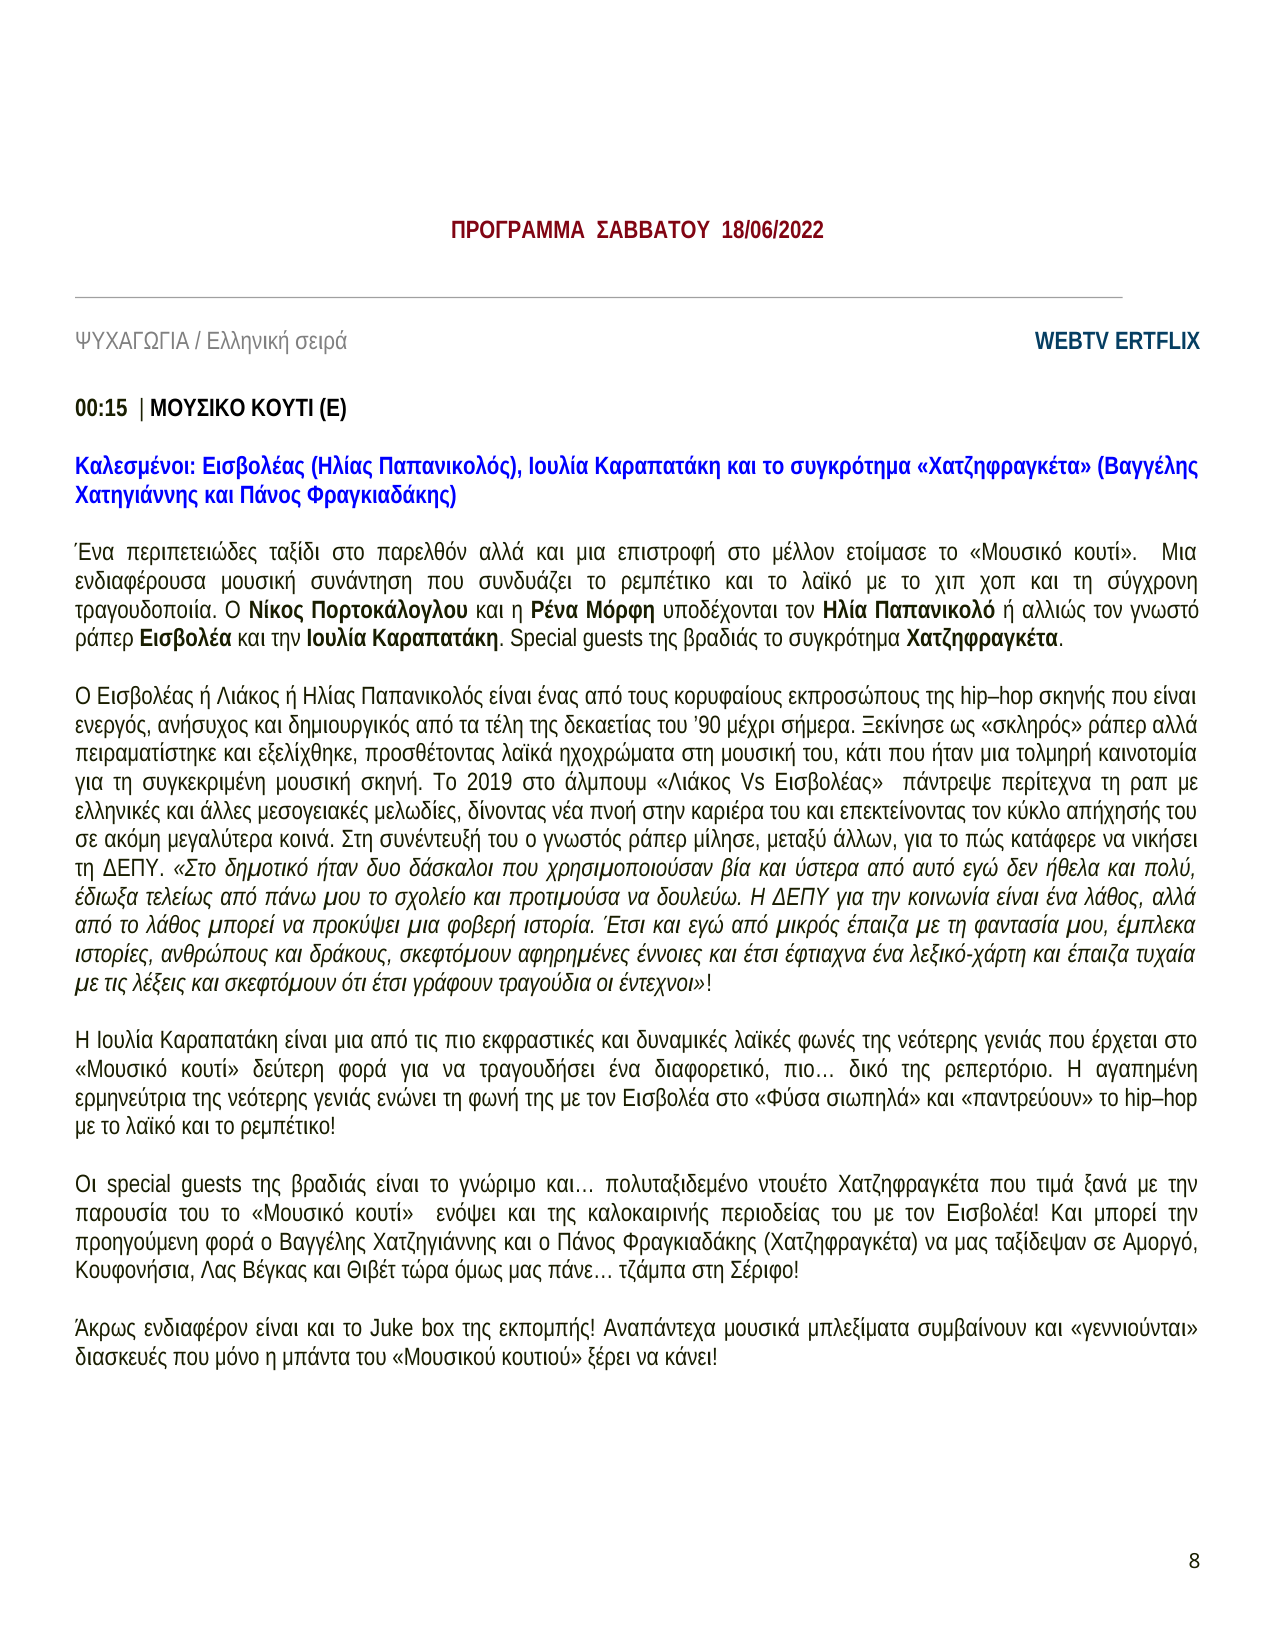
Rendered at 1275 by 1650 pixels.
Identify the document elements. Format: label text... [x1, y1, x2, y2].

text Ο Εισβολέας ή Λιάκος ή Ηλίας Παπανικολός είναι ένας από τους κορυφαίους εκπροσώπους της hip–hop σκηνής που είναι ενεργός, ανήσυχος και δημιουργικός από τα τέλη της δεκαετίας του ’90 μέχρι σήμερα. Ξεκίνησε ως «σκληρός» ράπερ αλλά πειραματίστηκε και εξελίχθηκε, προσθέτοντας λαϊκά ηχοχρώματα στη μουσική του, κάτι που ήταν μια τολμηρή καινοτομία για τη συγκεκριμένη μουσική σκηνή. Το 2019 στο άλμπουμ «Λιάκος Vs Εισβολέας» πάντρεψε περίτεχνα τη ραπ με ελληνικές και άλλες μεσογειακές μελωδίες, δίνοντας νέα πνοή στην καριέρα του και επεκτείνοντας τον κύκλο απήχησής του σε ακόμη μεγαλύτερα κοινά. Στη συνέντευξή του ο γνωστός ράπερ μίλησε, μεταξύ άλλων, για το πώς κατάφερε να νικήσει τη ΔΕΠΥ. «Στο δημοτικό ήταν δυο δάσκαλοι που χρησιμοποιούσαν βία και ύστερα από αυτό εγώ δεν ήθελα και πολύ, έδιωξα τελείως από πάνω μου το σχολείο και προτιμούσα να δουλεύω. Η ΔΕΠΥ για την κοινωνία είναι ένα λάθος, αλλά από το λάθος μπορεί να προκύψει μια φοβερή ιστορία. Έτσι και εγώ από μικρός έπαιζα με τη φαντασία μου, έμπλεκα ιστορίες, ανθρώπους και δράκους, σκεφτόμουν αφηρημένες έννοιες και έτσι έφτιαχνα ένα λεξικό-χάρτη και έπαιζα τυχαία με τις λέξεις και σκεφτόμουν ότι έτσι γράφουν τραγούδια οι έντεχνοι»! [75, 681, 1200, 996]
text ΠΡΟΓΡΑΜΜΑ ΣΑΒΒΑΤΟΥ 18/06/2022 [75, 214, 1200, 243]
table_header ΨΥΧΑΓΩΓΙΑ / Ελληνική σειρά [75, 326, 637, 354]
text Η Ιουλία Καραπατάκη είναι μια από τις πιο εκφραστικές και δυναμικές λαϊκές φωνές της νεότερης γενιάς που έρχεται στο «Μουσικό κουτί» δεύτερη φορά για να τραγουδήσει ένα διαφορετικό, πιο… δικό της ρεπερτόριο. Η αγαπημένη ερμηνεύτρια της νεότερης γενιάς ενώνει τη φωνή της με τον Εισβολέα στο «Φύσα σιωπηλά» και «παντρεύουν» το hip–hop με το λαϊκό και το ρεμπέτικο! [75, 1025, 1200, 1140]
text 00:15 | ΜΟΥΣΙΚΟ ΚΟΥΤΙ (Ε) [75, 354, 1200, 422]
text Οι special guests της βραδιάς είναι το γνώριμο και… πολυταξιδεμένο ντουέτο Χατζηφραγκέτα που τιμά ξανά με την παρουσία του το «Μουσικό κουτί» ενόψει και της καλοκαιρινής περιοδείας του με τον Εισβολέα! Και μπορεί την προηγούμενη φορά ο Βαγγέλης Χατζηγιάννης και ο Πάνος Φραγκιαδάκης (Χατζηφραγκέτα) να μας ταξίδεψαν σε Αμοργό, Κουφονήσια, Λας Βέγκας και Θιβέτ τώρα όμως μας πάνε… τζάμπα στη Σέριφο! [75, 1169, 1200, 1284]
text Καλεσμένοι: Εισβολέας (Ηλίας Παπανικολός), Ιουλία Καραπατάκη και το συγκρότημα «Χατζηφραγκέτα» (Βαγγέλης Χατηγιάννης και Πάνος Φραγκιαδάκης) [75, 451, 1200, 508]
text Άκρως ενδιαφέρον είναι και το Juke box της εκπομπής! Αναπάντεχα μουσικά μπλεξίματα συμβαίνουν και «γεννιούνται» διασκευές που μόνο η μπάντα του «Μουσικού κουτιού» ξέρει να κάνει! [75, 1313, 1200, 1370]
table_header WEBTV ERTFLIX [638, 326, 1200, 354]
text Ένα περιπετειώδες ταξίδι στο παρελθόν αλλά και μια επιστροφή στο μέλλον ετοίμασε το «Μουσικό κουτί». Μια ενδιαφέρουσα μουσική συνάντηση που συνδυάζει το ρεμπέτικο και το λαϊκό με το χιπ χοπ και τη σύγχρονη τραγουδοποιία. Ο Νίκος Πορτοκάλογλου και η Ρένα Μόρφη υποδέχονται τον Ηλία Παπανικολό ή αλλιώς τον γνωστό ράπερ Εισβολέα και την Ιουλία Καραπατάκη. Special guests της βραδιάς το συγκρότημα Χατζηφραγκέτα. [75, 537, 1200, 652]
